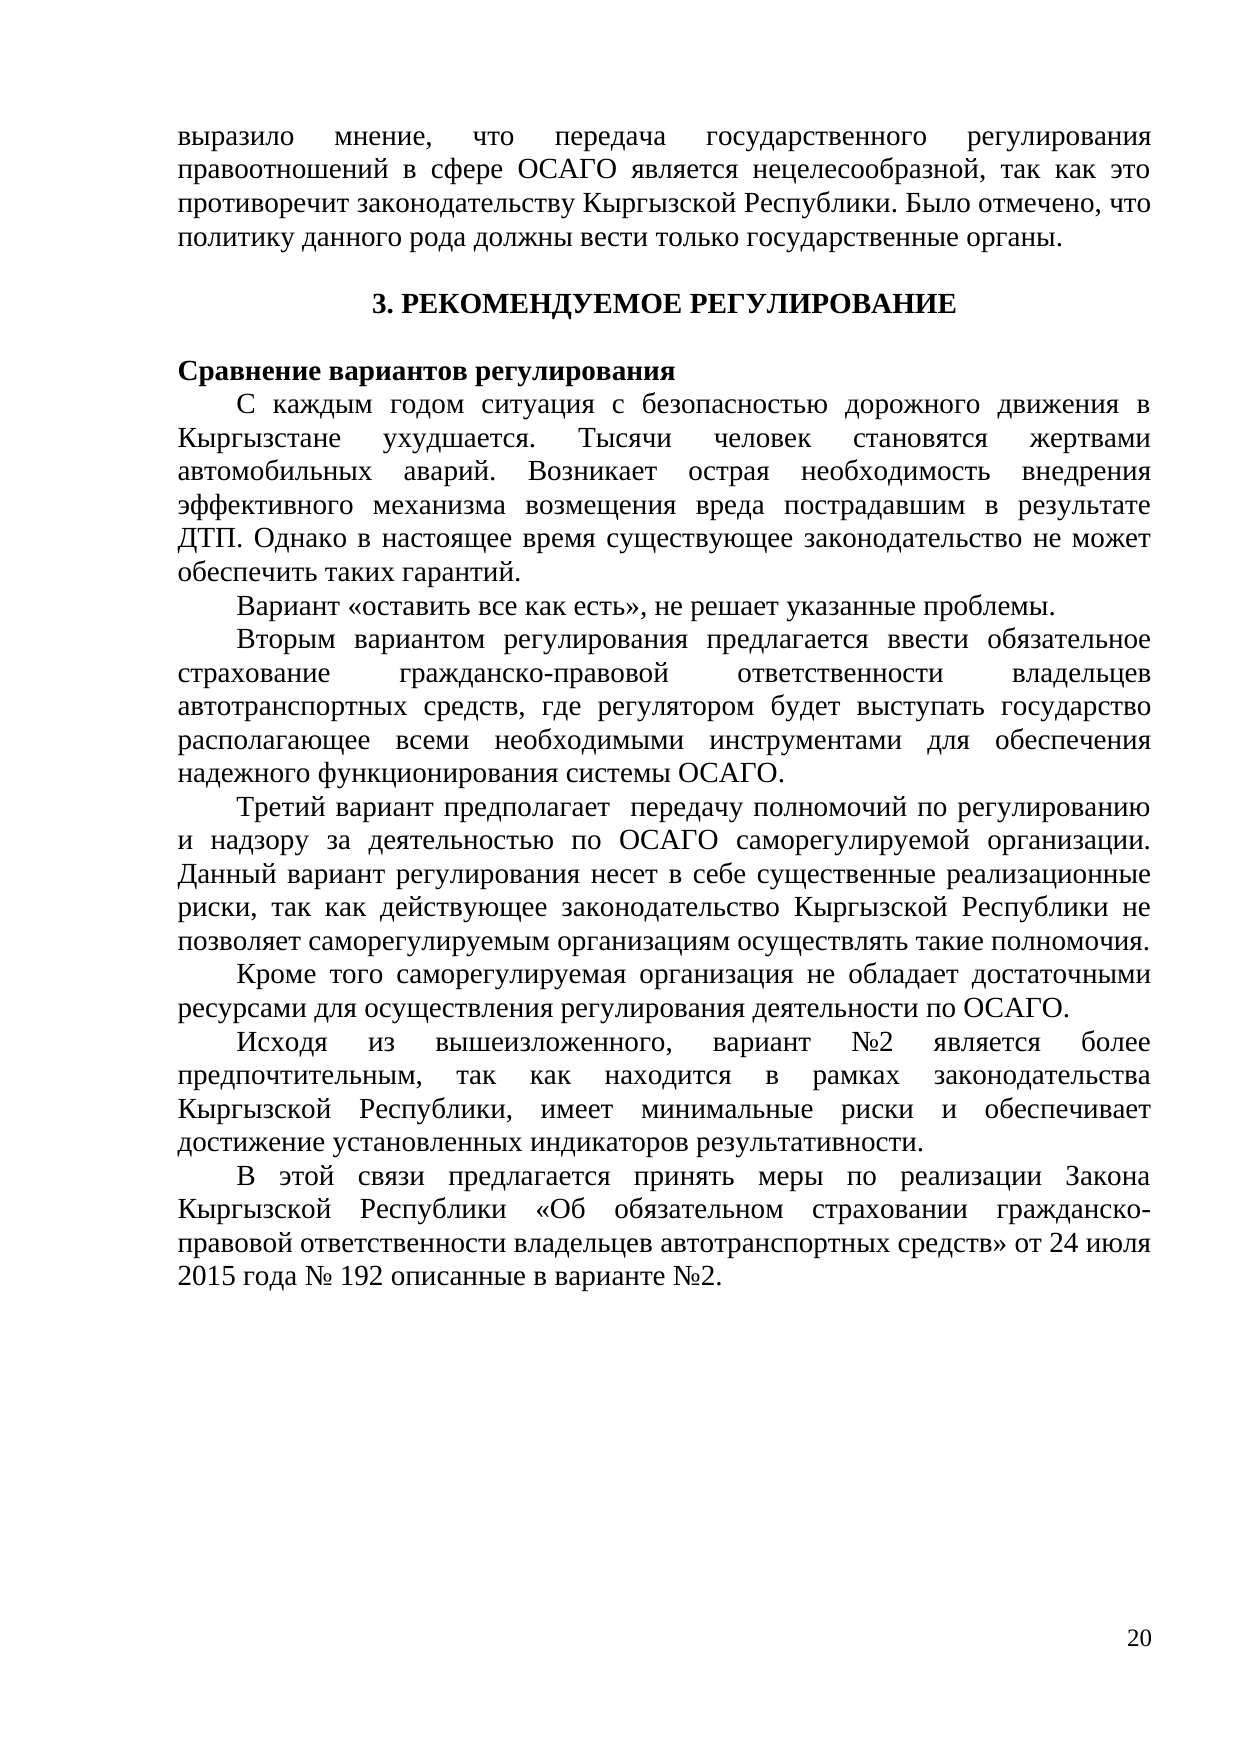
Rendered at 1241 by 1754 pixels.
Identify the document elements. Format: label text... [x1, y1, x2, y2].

subtitle 3. РЕКОМЕНДУЕМОЕ РЕГУЛИРОВАНИЕ [177, 286, 1152, 319]
text В этой связи предлагается принять меры по реализации Закона Кыргызской Республики «Об обязательном страховании гражданско-правовой ответственности владельцев автотранспортных средств» от 24 июля 2015 года № 192 описанные в варианте №2. [177, 1158, 1152, 1292]
text Вторым вариантом регулирования предлагается ввести обязательное страхование гражданско-правовой ответственности владельцев автотранспортных средств, где регулятором будет выступать государство располагающее всеми необходимыми инструментами для обеспечения надежного функционирования системы ОСАГО. [177, 621, 1152, 789]
text С каждым годом ситуация с безопасностью дорожного движения в Кыргызстане ухудшается. Тысячи человек становятся жертвами автомобильных аварий. Возникает острая необходимость внедрения эффективного механизма возмещения вреда пострадавшим в результате ДТП. Однако в настоящее время существующее законодательство не может обеспечить таких гарантий. [177, 386, 1152, 588]
text Кроме того саморегулируемая организация не обладает достаточными ресурсами для осуществления регулирования деятельности по ОСАГО. [177, 957, 1152, 1024]
text Сравнение вариантов регулирования [177, 353, 1152, 386]
text Третий вариант предполагает передачу полномочий по регулированию и надзору за деятельностью по ОСАГО саморегулируемой организации. Данный вариант регулирования несет в себе существенные реализационные риски, так как действующее законодательство Кыргызской Республики не позволяет саморегулируемым организациям осуществлять такие полномочия. [177, 789, 1152, 957]
text Исходя из вышеизложенного, вариант №2 является более предпочтительным, так как находится в рамках законодательства Кыргызской Республики, имеет минимальные риски и обеспечивает достижение установленных индикаторов результативности. [177, 1024, 1152, 1158]
text Вариант «оставить все как есть», не решает указанные проблемы. [177, 588, 1152, 621]
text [177, 118, 1152, 252]
